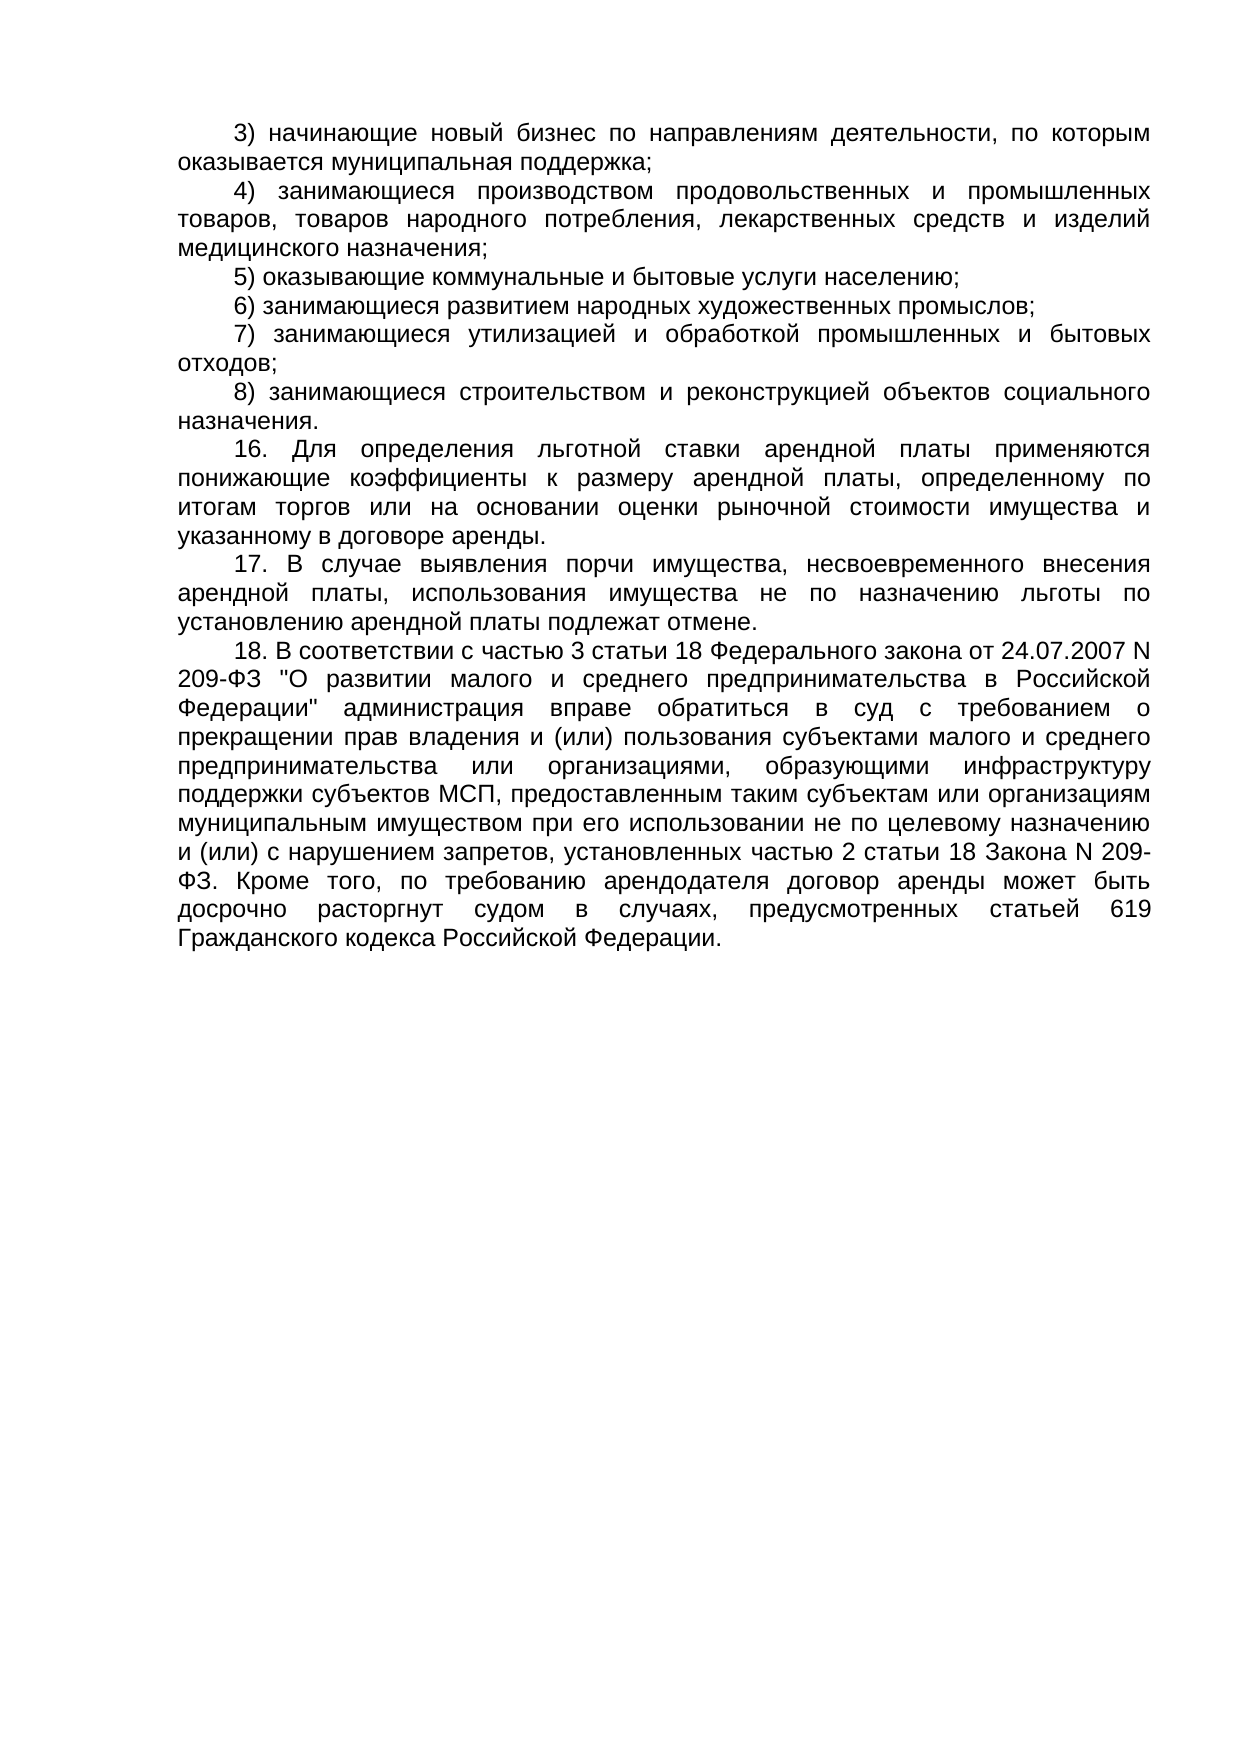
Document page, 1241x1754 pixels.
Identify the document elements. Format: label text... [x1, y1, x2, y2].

text 6) занимающиеся развитием народных художественных промыслов; [177, 291, 1152, 319]
text 3) начинающие новый бизнес по направлениям деятельности, по которым оказывается муниципальная поддержка; [177, 118, 1152, 176]
text 8) занимающиеся строительством и реконструкцией объектов социального назначения. [177, 377, 1152, 434]
text 17. В случае выявления порчи имущества, несвоевременного внесения арендной платы, использования имущества не по назначению льготы по установлению арендной платы подлежат отмене. [177, 549, 1152, 636]
text 16. Для определения льготной ставки арендной платы применяются понижающие коэффициенты к размеру арендной платы, определенному по итогам торгов или на основании оценки рыночной стоимости имущества и указанному в договоре аренды. [177, 434, 1152, 549]
text 5) оказывающие коммунальные и бытовые услуги населению; [177, 262, 1152, 291]
text 7) занимающиеся утилизацией и обработкой промышленных и бытовых отходов; [177, 319, 1152, 377]
text 4) занимающиеся производством продовольственных и промышленных товаров, товаров народного потребления, лекарственных средств и изделий медицинского назначения; [177, 176, 1152, 262]
text 18. В соответствии с частью 3 статьи 18 Федерального закона от 24.07.2007 N 209-ФЗ "О развитии малого и среднего предпринимательства в Российской Федерации" администрация вправе обратиться в суд с требованием о прекращении прав владения и (или) пользования субъектами малого и среднего предпринимательства или организациями, образующими инфраструктуру поддержки субъектов МСП, предоставленным таким субъектам или организациям муниципальным имуществом при его использовании не по целевому назначению и (или) с нарушением запретов, установленных частью 2 статьи 18 Закона N 209-ФЗ. Кроме того, по требованию арендодателя договор аренды может быть досрочно расторгнут судом в случаях, предусмотренных статьей 619 Гражданского кодекса Российской Федерации. [177, 636, 1152, 952]
